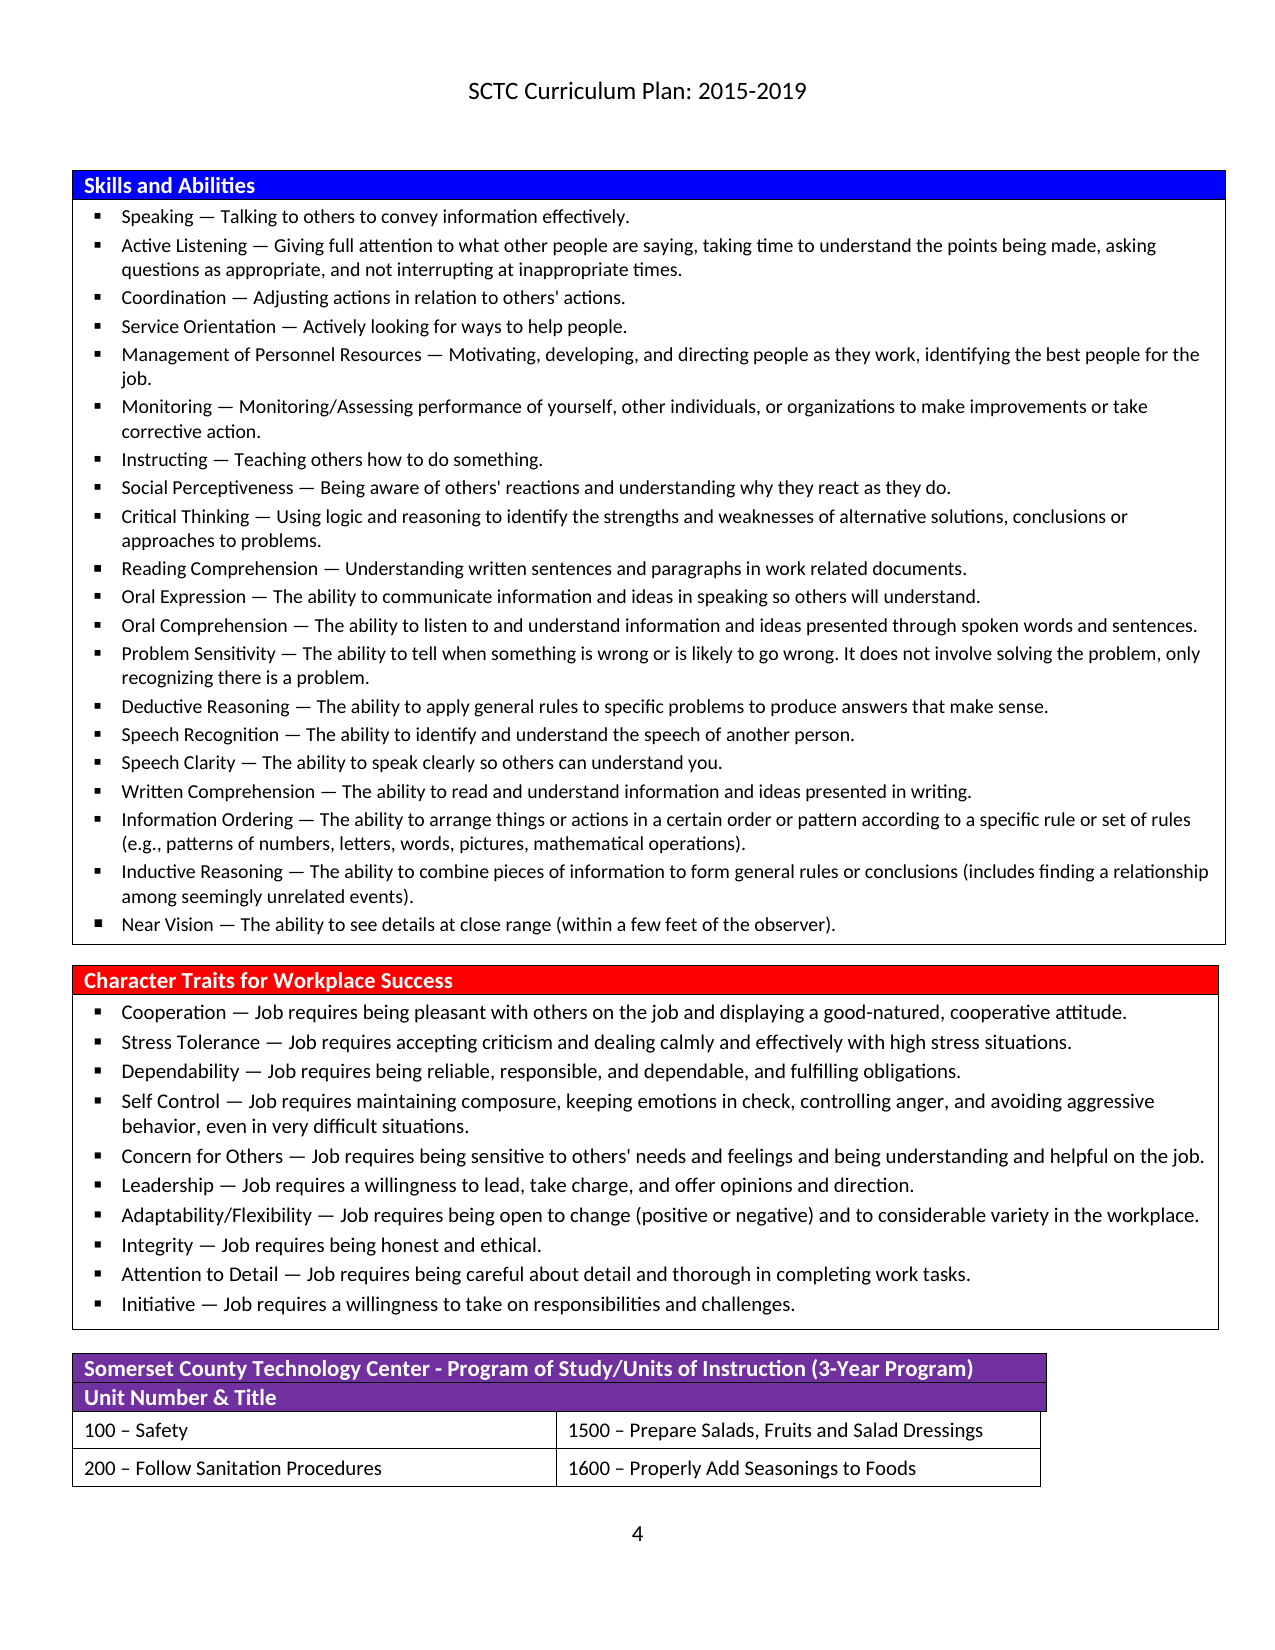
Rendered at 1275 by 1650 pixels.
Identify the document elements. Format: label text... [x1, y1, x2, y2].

table_cell Speaking — Talking to others to convey information effectively. Active Listening — Giving full attention to what other people are saying, taking time to understand the points being made, asking questions as appropriate, and not interrupting at inappropriate times. Coordination — Adjusting actions in relation to others' actions. Service Orientation — Actively looking for ways to help people. Management of Personnel Resources — Motivating, developing, and directing people as they work, identifying the best people for the job. Monitoring — Monitoring/Assessing performance of yourself, other individuals, or organizations to make improvements or take corrective action. Instructing — Teaching others how to do something. Social Perceptiveness — Being aware of others' reactions and understanding why they react as they do. Critical Thinking — Using logic and reasoning to identify the strengths and weaknesses of alternative solutions, conclusions or approaches to problems. Reading Comprehension — Understanding written sentences and paragraphs in work related documents. Oral Expression — The ability to communicate information and ideas in speaking so others will understand. Oral Comprehension — The ability to listen to and understand information and ideas presented through spoken words and sentences. Problem Sensitivity — The ability to tell when something is wrong or is likely to go wrong. It does not involve solving the problem, only recognizing there is a problem. Deductive Reasoning — The ability to apply general rules to specific problems to produce answers that make sense. Speech Recognition — The ability to identify and understand the speech of another person. Speech Clarity — The ability to speak clearly so others can understand you. Written Comprehension — The ability to read and understand information and ideas presented in writing. Information Ordering — The ability to arrange things or actions in a certain order or pattern according to a specific rule or set of rules (e.g., patterns of numbers, letters, words, pictures, mathematical operations). Inductive Reasoning — The ability to combine pieces of information to form general rules or conclusions (includes finding a relationship among seemingly unrelated events). Near Vision — The ability to see details at close range (within a few feet of the observer). [73, 200, 1225, 944]
table_cell Cooperation — Job requires being pleasant with others on the job and displaying a good-natured, cooperative attitude. Stress Tolerance — Job requires accepting criticism and dealing calmly and effectively with high stress situations. Dependability — Job requires being reliable, responsible, and dependable, and fulfilling obligations. Self Control — Job requires maintaining composure, keeping emotions in check, controlling anger, and avoiding aggressive behavior, even in very difficult situations. Concern for Others — Job requires being sensitive to others' needs and feelings and being understanding and helpful on the job. Leadership — Job requires a willingness to lead, take charge, and offer opinions and direction. Adaptability/Flexibility — Job requires being open to change (positive or negative) and to considerable variety in the workplace. Integrity — Job requires being honest and ethical. Attention to Detail — Job requires being careful about detail and thorough in completing work tasks. Initiative — Job requires a willingness to take on responsibilities and challenges. [73, 995, 1218, 1329]
table_header Character Traits for Workplace Success [73, 966, 1218, 994]
table_cell 100 – Safety [73, 1412, 556, 1448]
table_cell 1500 – Prepare Salads, Fruits and Salad Dressings [557, 1412, 1040, 1448]
table_cell 200 – Follow Sanitation Procedures [73, 1449, 556, 1486]
table_cell Unit Number & Title [73, 1383, 1046, 1411]
table_cell 1600 – Properly Add Seasonings to Foods [557, 1449, 1040, 1486]
table_header Skills and Abilities [73, 171, 1225, 199]
table_header Somerset County Technology Center - Program of Study/Units of Instruction (3-Year Program) [73, 1354, 1046, 1382]
